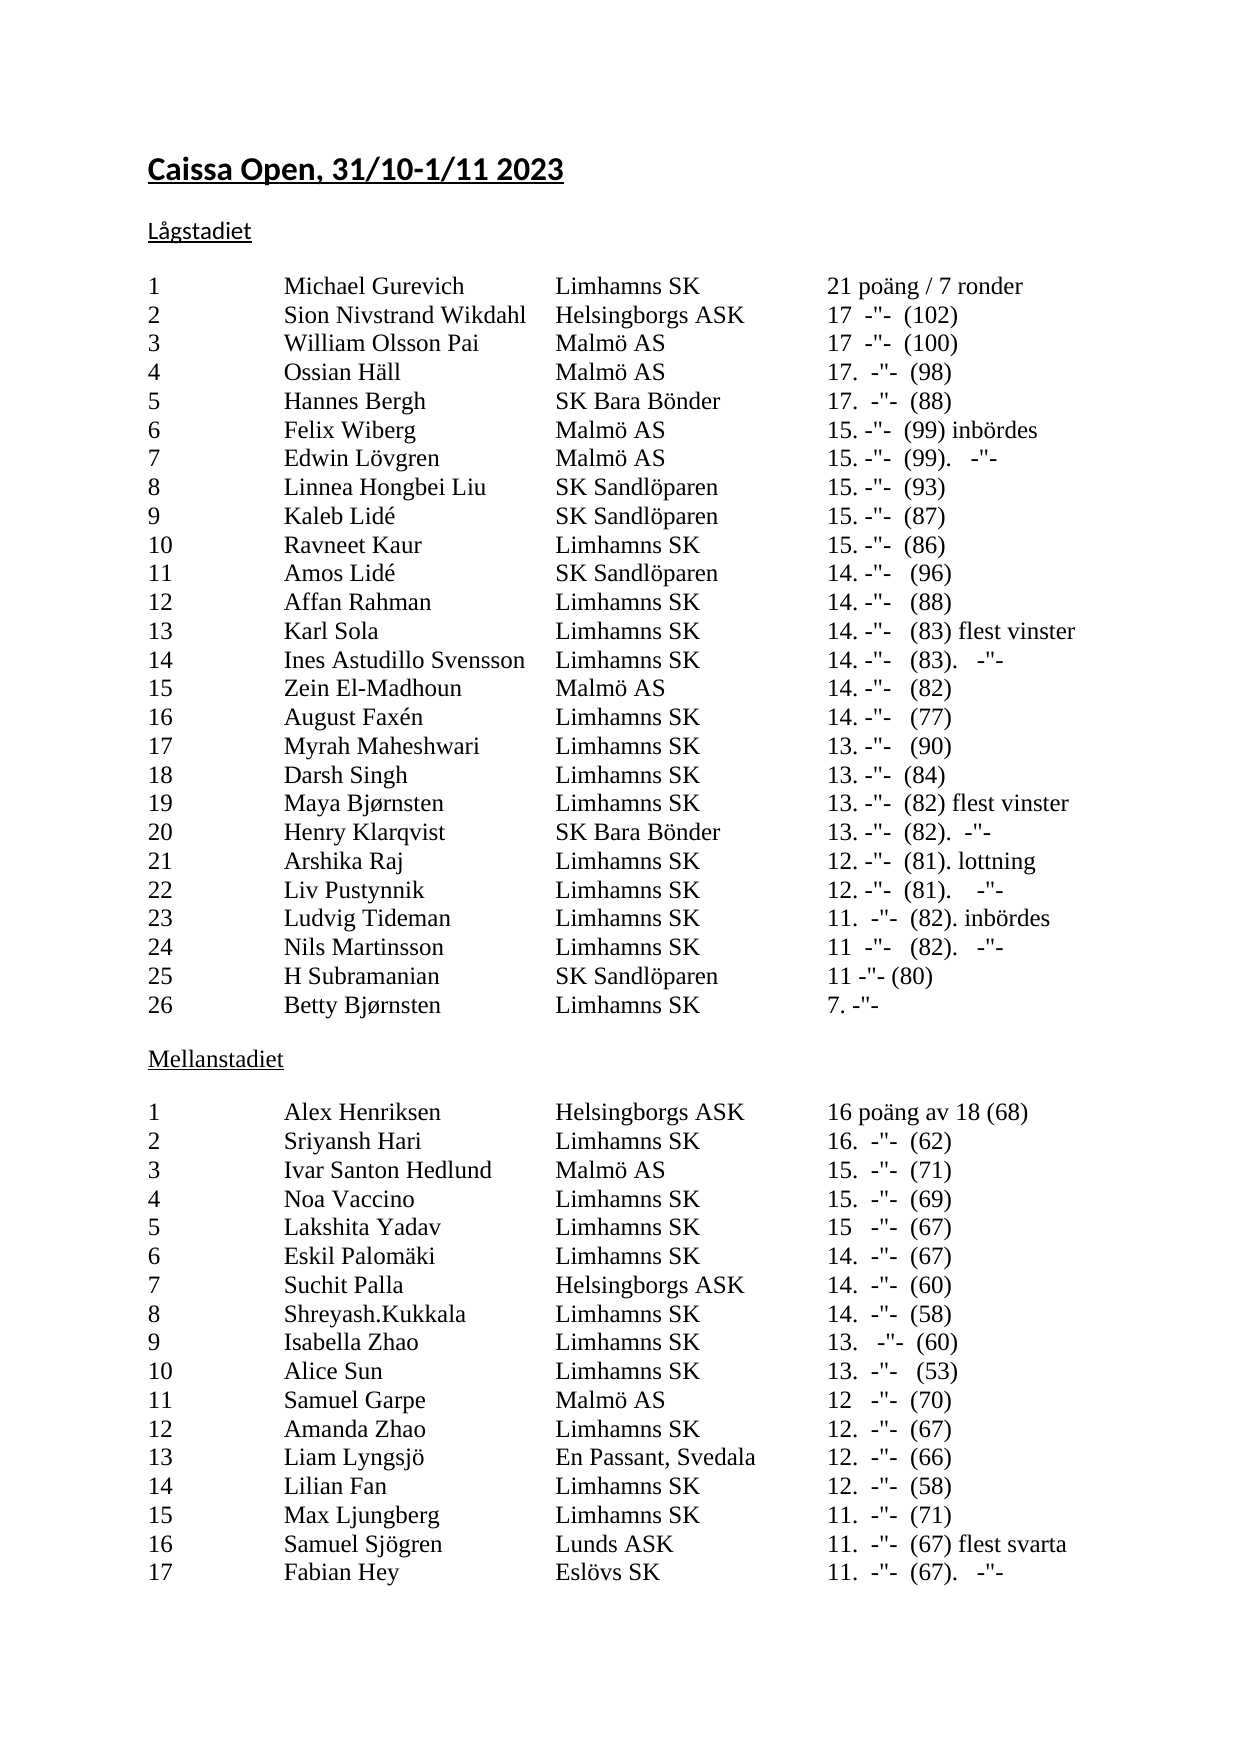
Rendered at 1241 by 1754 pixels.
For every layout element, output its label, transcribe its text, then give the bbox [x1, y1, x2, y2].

text 6 Felix Wiberg Malmö AS 15. -"- (99) inbördes [148, 415, 1093, 443]
text 5 Lakshita Yadav Limhamns SK 15 -"- (67) [148, 1212, 1093, 1241]
text 14 Ines Astudillo Svensson Limhamns SK 14. -"- (83). -"- [148, 645, 1093, 673]
text 3 Ivar Santon Hedlund Malmö AS 15. -"- (71) [148, 1155, 1093, 1184]
text 18 Darsh Singh Limhamns SK 13. -"- (84) [148, 760, 1093, 788]
text 15 Max Ljungberg Limhamns SK 11. -"- (71) [148, 1500, 1093, 1529]
text 16 Samuel Sjögren Lunds ASK 11. -"- (67) flest svarta [148, 1529, 1093, 1557]
text 16 August Faxén Limhamns SK 14. -"- (77) [148, 702, 1093, 731]
text Caissa Open, 31/10-1/11 2023 [148, 148, 1093, 188]
text 25 H Subramanian SK Sandlöparen 11 -"- (80) [148, 961, 1093, 990]
text 10 Alice Sun Limhamns SK 13. -"- (53) [148, 1356, 1093, 1385]
text 1 Michael Gurevich Limhamns SK 21 poäng / 7 ronder [148, 271, 1093, 300]
text 11 Samuel Garpe Malmö AS 12 -"- (70) [148, 1385, 1093, 1414]
text 15 Zein El-Madhoun Malmö AS 14. -"- (82) [148, 673, 1093, 702]
text 7 Suchit Palla Helsingborgs ASK 14. -"- (60) [148, 1270, 1093, 1299]
text 5 Hannes Bergh SK Bara Bönder 17. -"- (88) [148, 386, 1093, 415]
text 8 Linnea Hongbei Liu SK Sandlöparen 15. -"- (93) [148, 472, 1093, 501]
text 12 Affan Rahman Limhamns SK 14. -"- (88) [148, 587, 1093, 616]
text 2 Sriyansh Hari Limhamns SK 16. -"- (62) [148, 1126, 1093, 1155]
text 20 Henry Klarqvist SK Bara Bönder 13. -"- (82). -"- [148, 817, 1093, 846]
text 17 Myrah Maheshwari Limhamns SK 13. -"- (90) [148, 731, 1093, 760]
text 3 William Olsson Pai Malmö AS 17 -"- (100) [148, 328, 1093, 357]
text 26 Betty Bjørnsten Limhamns SK 7. -"- [148, 990, 1093, 1018]
text 13 Liam Lyngsjö En Passant, Svedala 12. -"- (66) [148, 1442, 1093, 1471]
text 4 Ossian Häll Malmö AS 17. -"- (98) [148, 357, 1093, 386]
text 23 Ludvig Tideman Limhamns SK 11. -"- (82). inbördes [148, 903, 1093, 932]
text 11 Amos Lidé SK Sandlöparen 14. -"- (96) [148, 558, 1093, 587]
text 13 Karl Sola Limhamns SK 14. -"- (83) flest vinster [148, 616, 1093, 645]
text 1 Alex Henriksen Helsingborgs ASK 16 poäng av 18 (68) [148, 1097, 1093, 1126]
text 12 Amanda Zhao Limhamns SK 12. -"- (67) [148, 1414, 1093, 1442]
text 9 Kaleb Lidé SK Sandlöparen 15. -"- (87) [148, 501, 1093, 530]
text 4 Noa Vaccino Limhamns SK 15. -"- (69) [148, 1184, 1093, 1212]
text 19 Maya Bjørnsten Limhamns SK 13. -"- (82) flest vinster [148, 788, 1093, 817]
text 22 Liv Pustynnik Limhamns SK 12. -"- (81). -"- [148, 875, 1093, 903]
text 9 Isabella Zhao Limhamns SK 13. -"- (60) [148, 1327, 1093, 1356]
text 10 Ravneet Kaur Limhamns SK 15. -"- (86) [148, 530, 1093, 558]
text Mellanstadiet [148, 1044, 1093, 1072]
text 7 Edwin Lövgren Malmö AS 15. -"- (99). -"- [148, 443, 1093, 472]
text 6 Eskil Palomäki Limhamns SK 14. -"- (67) [148, 1241, 1093, 1270]
text 21 Arshika Raj Limhamns SK 12. -"- (81). lottning [148, 846, 1093, 875]
text 17 Fabian Hey Eslövs SK 11. -"- (67). -"- [148, 1557, 1093, 1586]
text 2 Sion Nivstrand Wikdahl Helsingborgs ASK 17 -"- (102) [148, 300, 1093, 328]
text 24 Nils Martinsson Limhamns SK 11 -"- (82). -"- [148, 932, 1093, 961]
text Lågstadiet [148, 215, 1093, 246]
text 8 Shreyash.Kukkala Limhamns SK 14. -"- (58) [148, 1299, 1093, 1327]
text 14 Lilian Fan Limhamns SK 12. -"- (58) [148, 1471, 1093, 1500]
